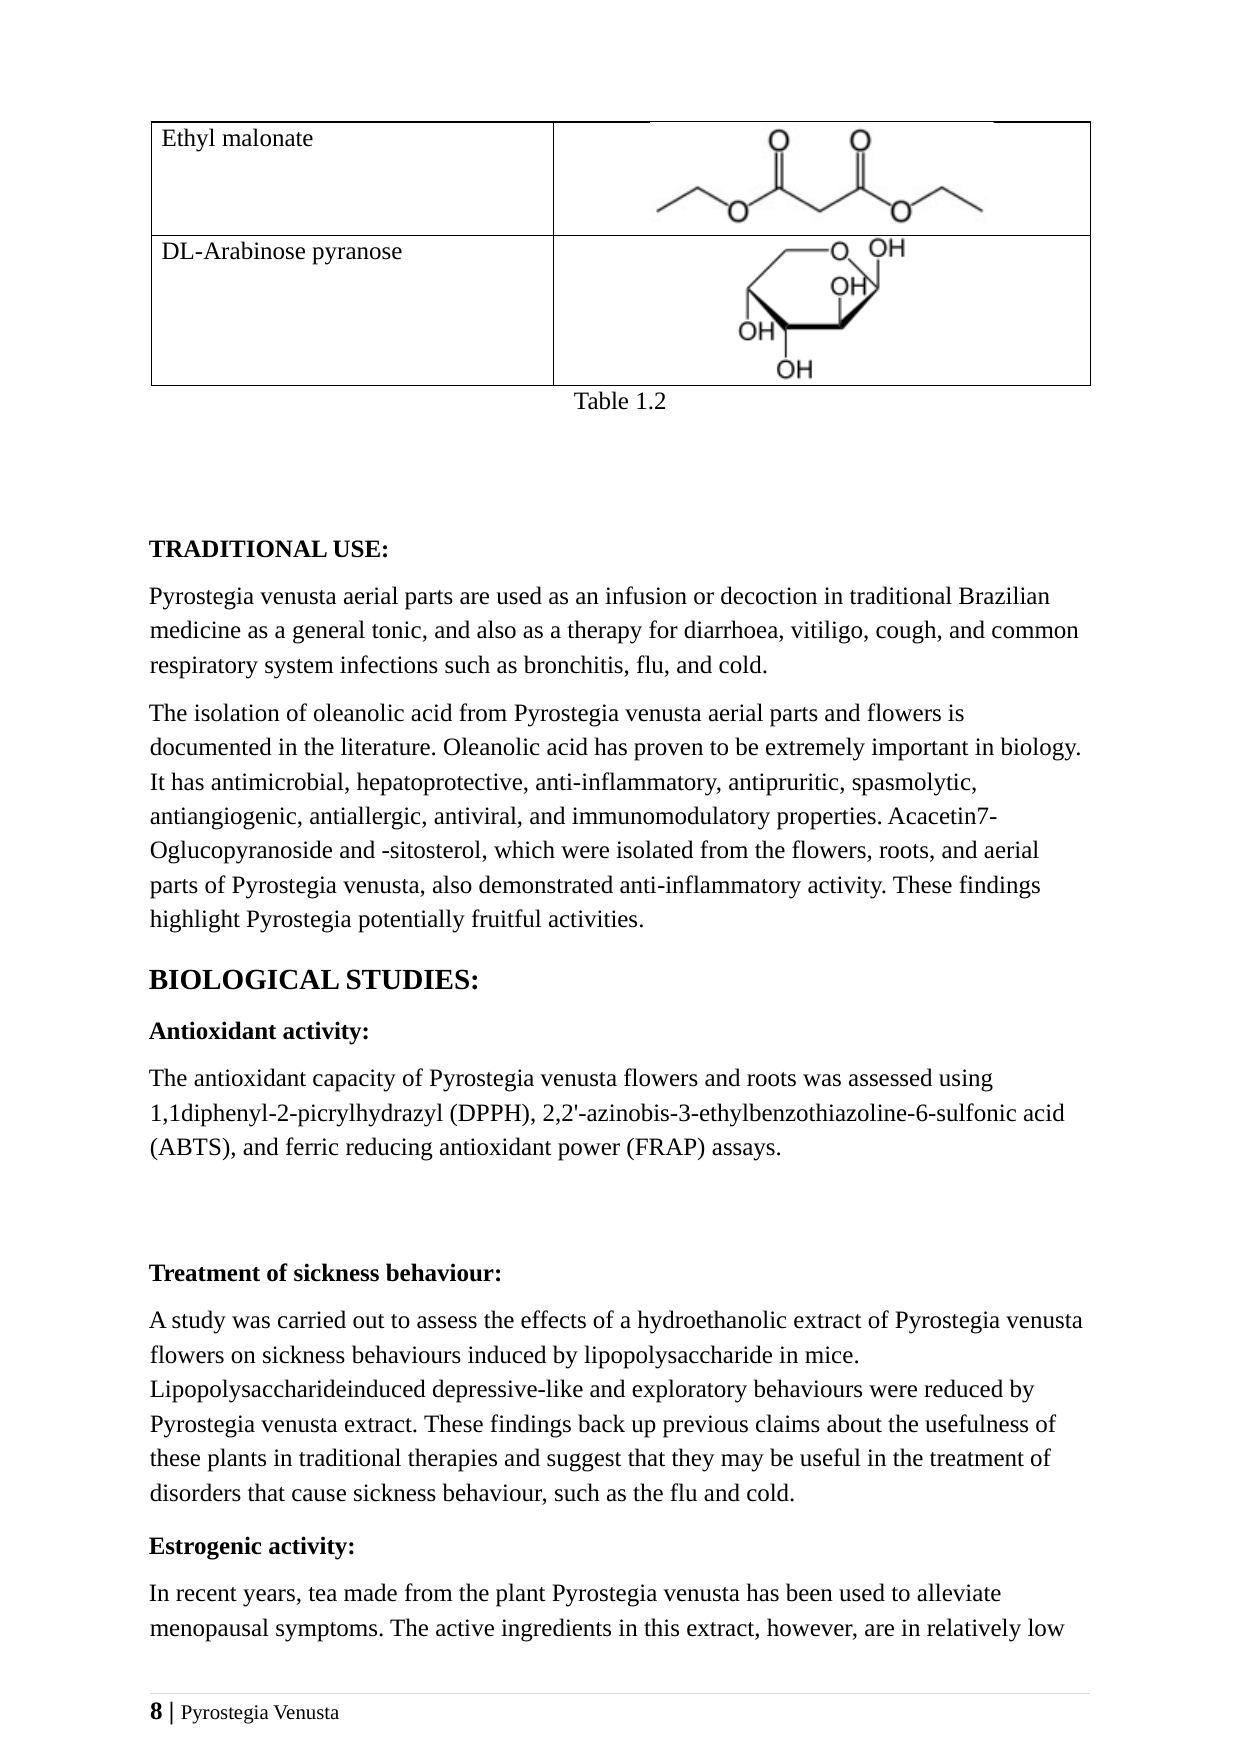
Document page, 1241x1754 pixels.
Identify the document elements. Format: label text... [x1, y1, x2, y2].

table_cell Ethyl malonate [152, 123, 553, 234]
text TRADITIONAL USE: [148, 534, 1090, 562]
table_cell [554, 236, 1090, 385]
text The isolation of oleanolic acid from Pyrostegia venusta aerial parts and flowers is documented in the literature. Oleanolic acid has proven to be extremely important in biology. It has antimicrobial, hepatoprotective, anti-inflammatory, antipruritic, spasmolytic, antiangiogenic, antiallergic, antiviral, and immunomodulatory properties. Acacetin7-Oglucopyranoside and -sitosterol, which were isolated from the flowers, roots, and aerial parts of Pyrostegia venusta, also demonstrated anti-inflammatory activity. These findings highlight Pyrostegia potentially fruitful activities. [148, 698, 1090, 933]
text A study was carried out to assess the effects of a hydroethanolic extract of Pyrostegia venusta flowers on sickness behaviours induced by lipopolysaccharide in mice. Lipopolysaccharideinduced depressive-like and exploratory behaviours were reduced by Pyrostegia venusta extract. These findings back up previous claims about the usefulness of these plants in traditional therapies and suggest that they may be useful in the treatment of disorders that cause sickness behaviour, such as the flu and cold. [148, 1305, 1090, 1507]
text Estrogenic activity: [148, 1531, 1090, 1559]
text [148, 1578, 1090, 1641]
table_cell DL-Arabinose pyranose [152, 236, 553, 385]
picture [650, 122, 994, 233]
text Treatment of sickness behaviour: [148, 1258, 1090, 1287]
text Pyrostegia venusta aerial parts are used as an infusion or decoction in traditional Brazilian medicine as a general tonic, and also as a therapy for diarrhoea, vitiligo, cough, and common respiratory system infections such as bronchitis, flu, and cold. [148, 581, 1090, 679]
text The antioxidant capacity of Pyrostegia venusta flowers and roots was assessed using 1,1diphenyl-2-picrylhydrazyl (DPPH), 2,2'-azinobis-3-ethylbenzothiazoline-6-sulfonic acid (ABTS), and ferric reducing antioxidant power (FRAP) assays. [148, 1063, 1090, 1161]
picture [735, 235, 908, 383]
text BIOLOGICAL STUDIES: [148, 962, 1090, 996]
text Antioxidant activity: [148, 1016, 1090, 1044]
table_cell [554, 123, 1090, 234]
text Table 1.2 [150, 386, 1090, 415]
